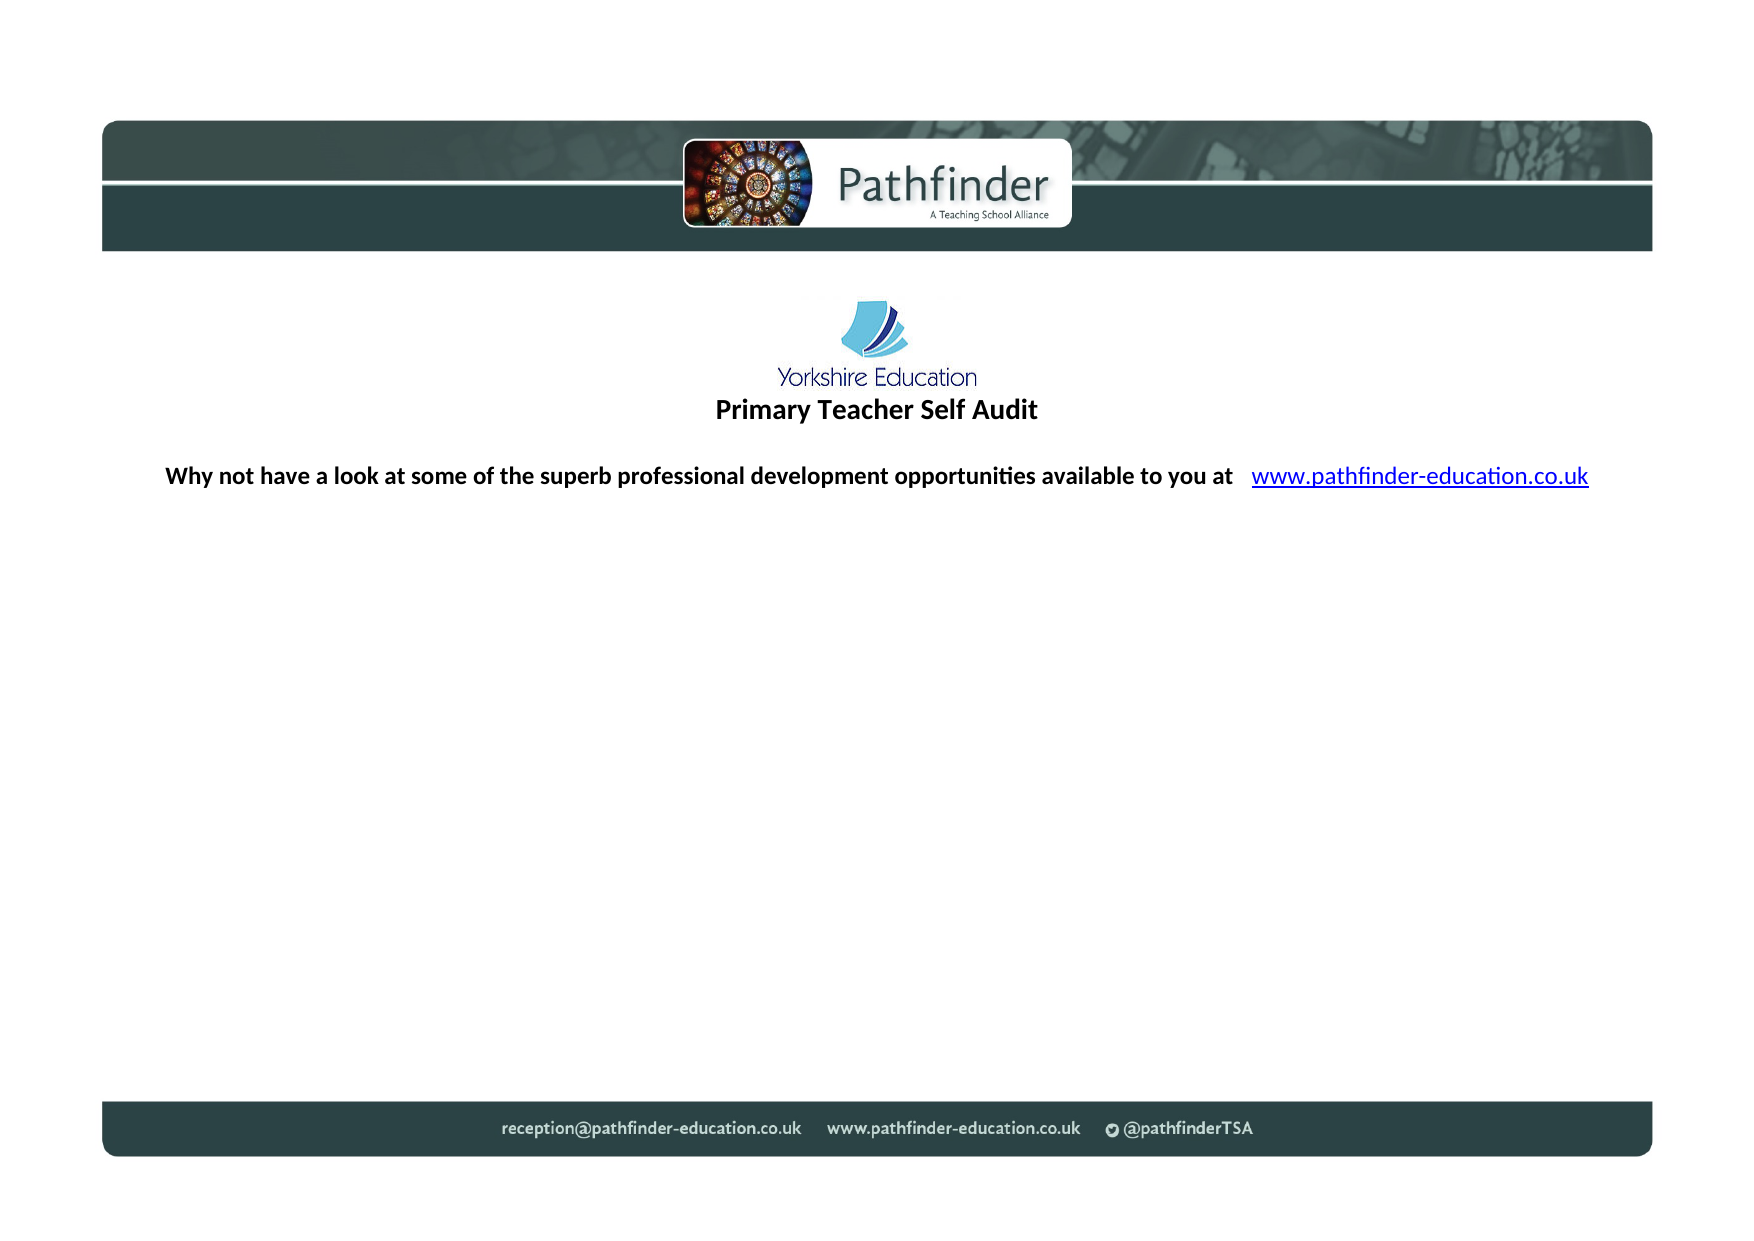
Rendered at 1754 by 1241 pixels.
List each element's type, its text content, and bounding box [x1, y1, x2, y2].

picture [75, 1091, 1679, 1167]
picture [769, 296, 985, 391]
text Why not have a look at some of the superb professional development opportunities available to you at www.pathfinder-education.co.uk [75, 460, 1679, 491]
picture [75, 107, 1679, 263]
